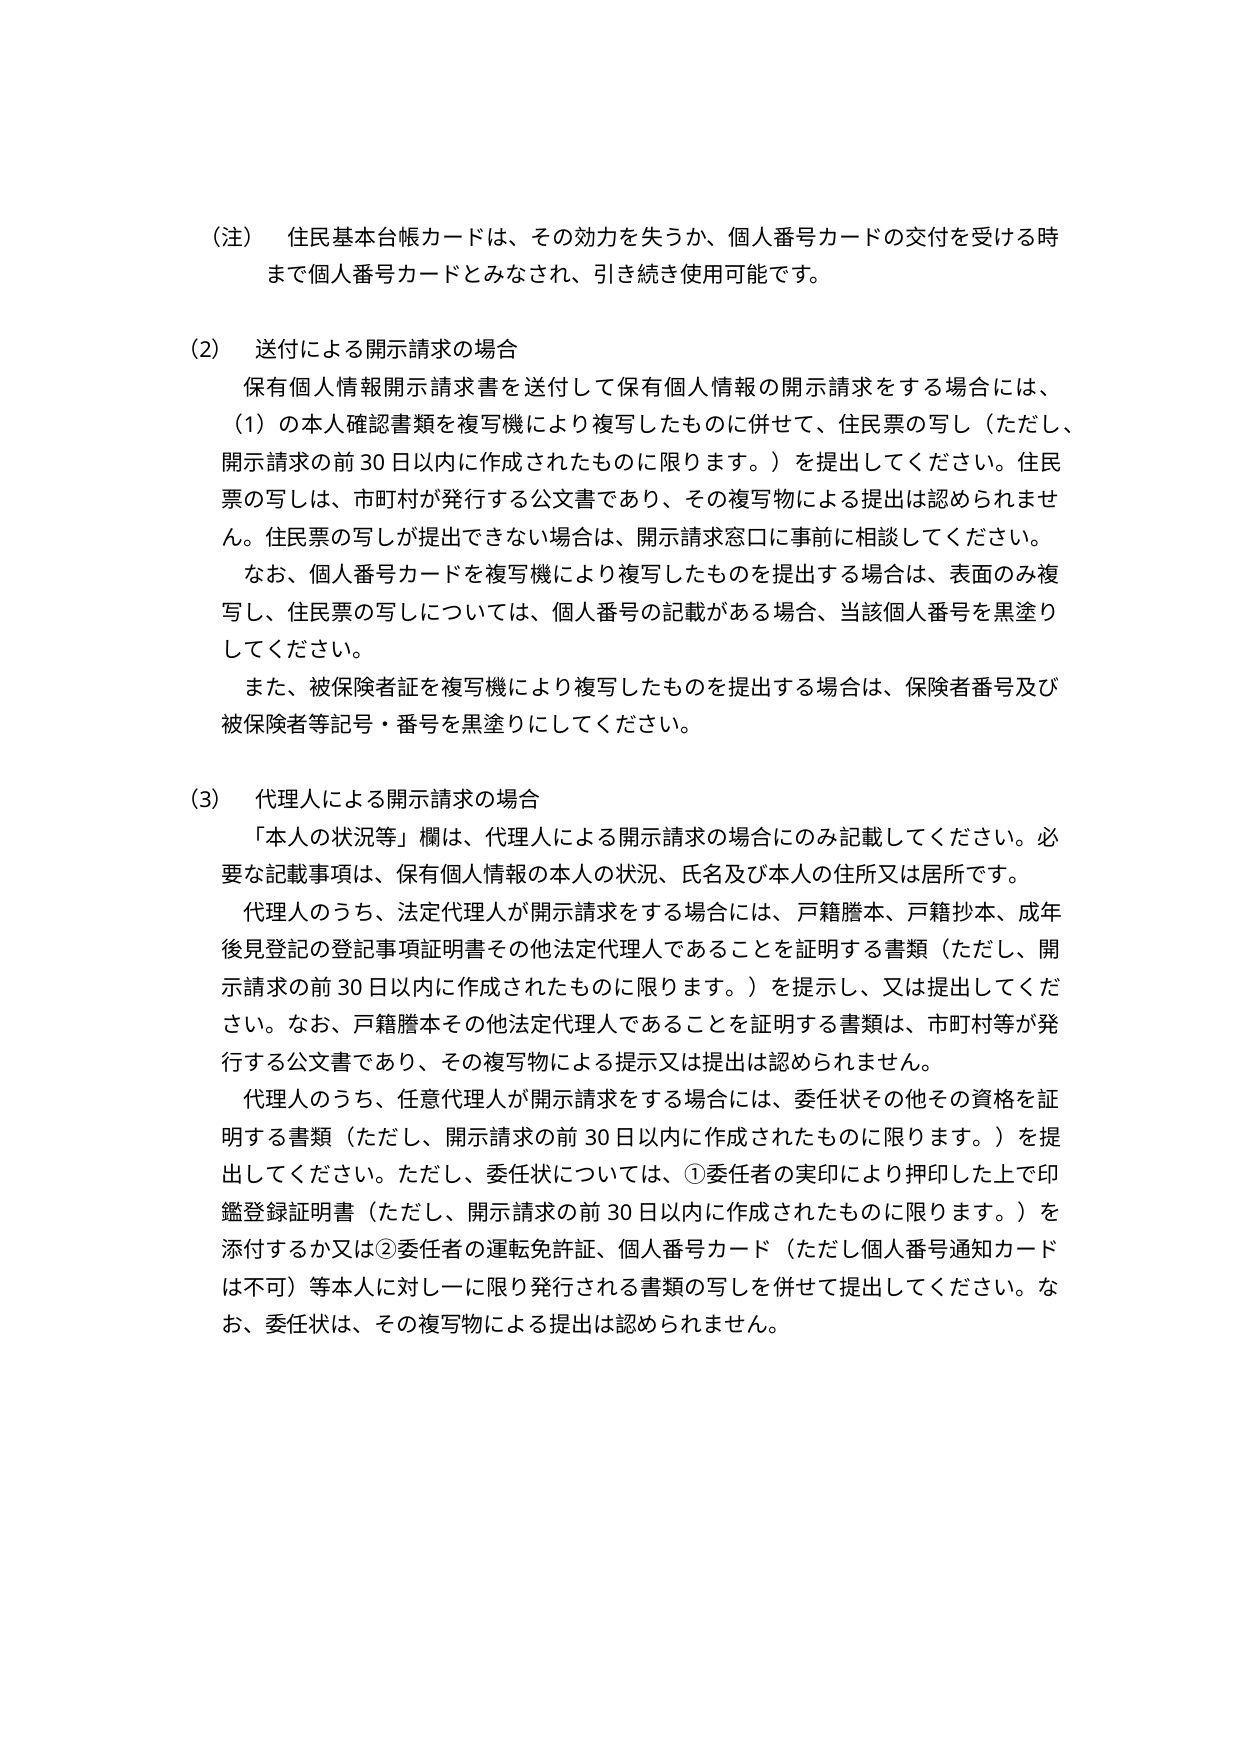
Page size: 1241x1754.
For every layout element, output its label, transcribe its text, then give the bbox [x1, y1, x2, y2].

text 保有個人情報開示請求書を送付して保有個人情報の開示請求をする場合には、（1）の本人確認書類を複写機により複写したものに併せて、住民票の写し（ただし、開示請求の前30日以内に作成されたものに限ります。）を提出してください。住民票の写しは、市町村が発行する公文書であり、その複写物による提出は認められません。住民票の写しが提出できない場合は、開示請求窓口に事前に相談してください。 [221, 367, 1063, 554]
text 「本人の状況等」欄は、代理人による開示請求の場合にのみ記載してください。必要な記載事項は、保有個人情報の本人の状況、氏名及び本人の住所又は居所です。 [221, 817, 1063, 892]
text 代理人のうち、法定代理人が開示請求をする場合には、戸籍謄本、戸籍抄本、成年後見登記の登記事項証明書その他法定代理人であることを証明する書類（ただし、開示請求の前30日以内に作成されたものに限ります。）を提示し、又は提出してください。なお、戸籍謄本その他法定代理人であることを証明する書類は、市町村等が発行する公文書であり、その複写物による提示又は提出は認められません。 [221, 892, 1063, 1079]
text （2） 送付による開示請求の場合 [177, 329, 1063, 367]
text 代理人のうち、任意代理人が開示請求をする場合には、委任状その他その資格を証明する書類（ただし、開示請求の前30日以内に作成されたものに限ります。）を提出してください。ただし、委任状については、①委任者の実印により押印した上で印鑑登録証明書（ただし、開示請求の前30日以内に作成されたものに限ります。）を添付するか又は②委任者の運転免許証、個人番号カード（ただし個人番号通知カードは不可）等本人に対し一に限り発行される書類の写しを併せて提出してください。なお、委任状は、その複写物による提出は認められません。 [221, 1079, 1063, 1342]
text なお、個人番号カードを複写機により複写したものを提出する場合は、表面のみ複写し、住民票の写しについては、個人番号の記載がある場合、当該個人番号を黒塗りしてください。 [221, 554, 1063, 667]
text また、被保険者証を複写機により複写したものを提出する場合は、保険者番号及び被保険者等記号・番号を黒塗りにしてください。 [221, 667, 1063, 742]
text （注） 住民基本台帳カードは、その効力を失うか、個人番号カードの交付を受ける時まで個人番号カードとみなされ、引き続き使用可能です。 [199, 217, 1063, 292]
text （3） 代理人による開示請求の場合 [177, 779, 1063, 817]
